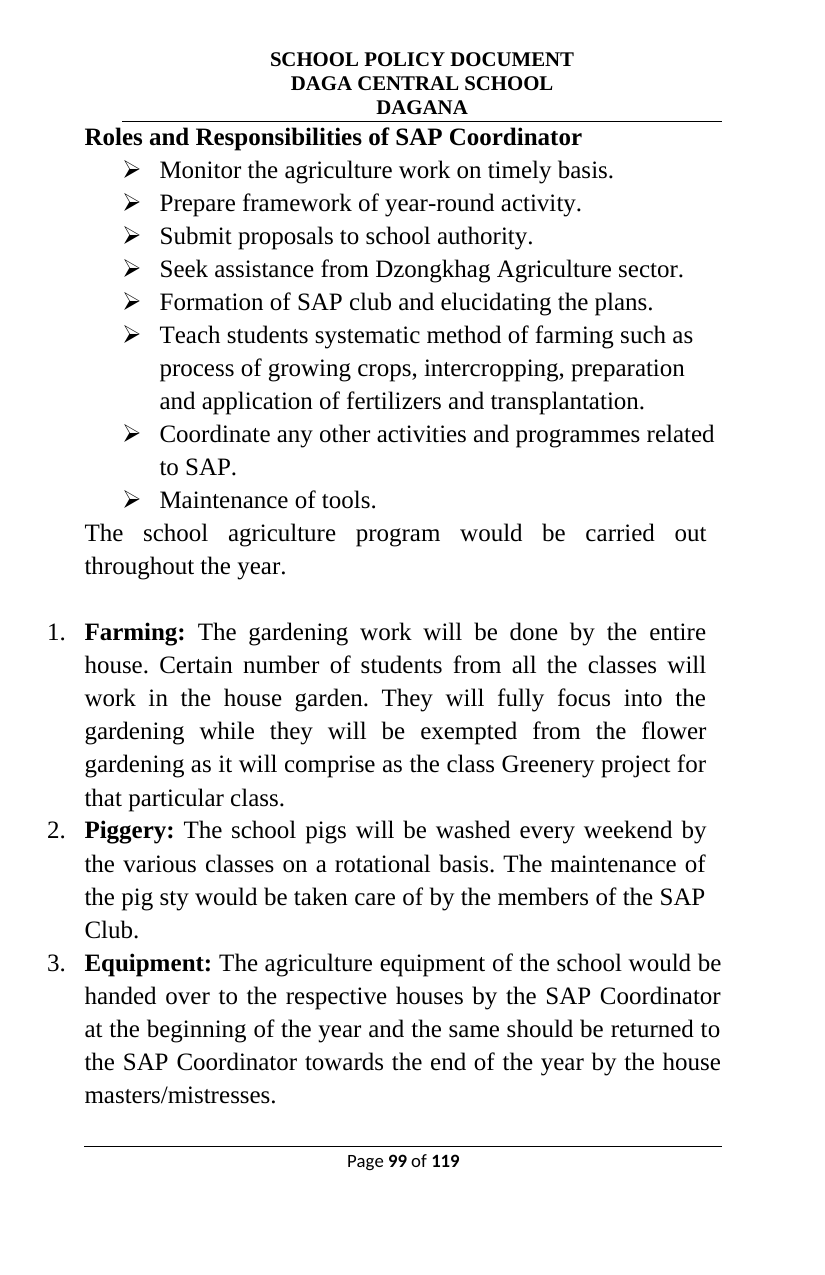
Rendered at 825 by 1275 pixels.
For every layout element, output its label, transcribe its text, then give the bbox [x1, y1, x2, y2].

list Equipment: The agriculture equipment of the school would be handed over to the respective houses by the SAP Coordinator at the beginning of the year and the same should be returned to the SAP Coordinator towards the end of the year by the house masters/mistresses. [47, 948, 722, 1108]
list Farming: The gardening work will be done by the entire house. Certain number of students from all the classes will work in the house garden. They will fully focus into the gardening while they will be exempted from the flower gardening as it will comprise as the class Greenery project for that particular class. [47, 617, 707, 811]
list Prepare framework of year-round activity. [122, 188, 722, 217]
list Seek assistance from Dzongkhag Agriculture sector. [122, 254, 722, 283]
subtitle Roles and Responsibilities of SAP Coordinator [84, 122, 722, 151]
list Maintenance of tools. [122, 485, 722, 514]
list Monitor the agriculture work on timely basis. [122, 155, 722, 184]
list Piggery: The school pigs will be washed every weekend by the various classes on a rotational basis. The maintenance of the pig sty would be taken care of by the members of the SAP Club. [47, 816, 707, 943]
list Coordinate any other activities and programmes related to SAP. [122, 419, 722, 481]
list Formation of SAP club and elucidating the plans. [122, 287, 722, 316]
list Submit proposals to school authority. [122, 221, 722, 250]
text The school agriculture program would be carried out throughout the year. [84, 518, 707, 580]
list Teach students systematic method of farming such as process of growing crops, intercropping, preparation and application of fertilizers and transplantation. [122, 320, 722, 415]
